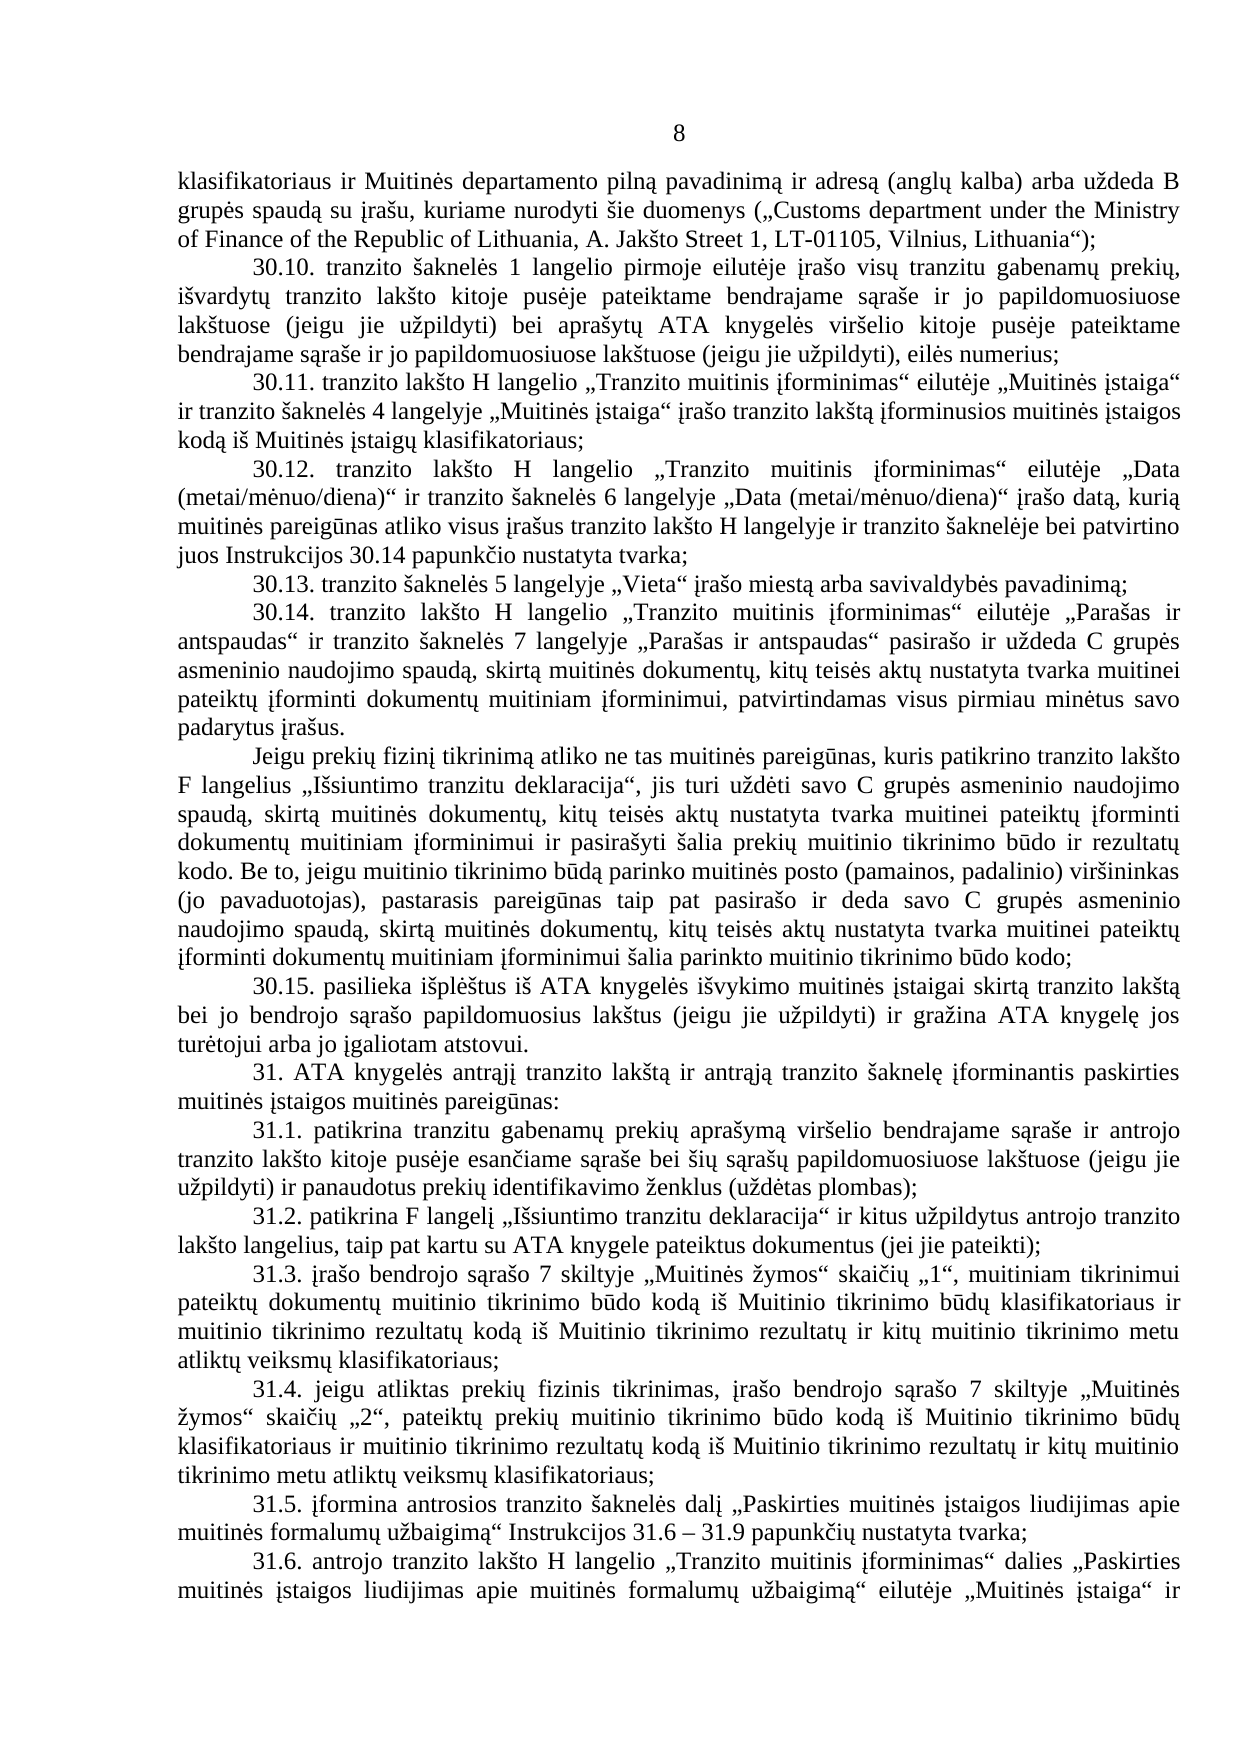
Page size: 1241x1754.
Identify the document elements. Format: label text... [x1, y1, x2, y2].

text 30.13. tranzito šaknelės 5 langelyje „Vieta“ įrašo miestą arba savivaldybės pavadinimą; [177, 569, 1181, 597]
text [177, 1546, 1181, 1604]
text 30.15. pasilieka išplėštus iš ATA knygelės išvykimo muitinės įstaigai skirtą tranzito lakštą bei jo bendrojo sąrašo papildomuosius lakštus (jeigu jie užpildyti) ir gražina ATA knygelę jos turėtojui arba jo įgaliotam atstovui. [177, 971, 1181, 1057]
text 31.5. įformina antrosios tranzito šaknelės dalį „Paskirties muitinės įstaigos liudijimas apie muitinės formalumų užbaigimą“ Instrukcijos 31.6 – 31.9 papunkčių nustatyta tvarka; [177, 1489, 1181, 1546]
text 31.2. patikrina F langelį „Išsiuntimo tranzitu deklaracija“ ir kitus užpildytus antrojo tranzito lakšto langelius, taip pat kartu su ATA knygele pateiktus dokumentus (jei jie pateikti); [177, 1201, 1181, 1259]
text Jeigu prekių fizinį tikrinimą atliko ne tas muitinės pareigūnas, kuris patikrino tranzito lakšto F langelius „Išsiuntimo tranzitu deklaracija“, jis turi uždėti savo C grupės asmeninio naudojimo spaudą, skirtą muitinės dokumentų, kitų teisės aktų nustatyta tvarka muitinei pateiktų įforminti dokumentų muitiniam įforminimui ir pasirašyti šalia prekių muitinio tikrinimo būdo ir rezultatų kodo. Be to, jeigu muitinio tikrinimo būdą parinko muitinės posto (pamainos, padalinio) viršininkas (jo pavaduotojas), pastarasis pareigūnas taip pat pasirašo ir deda savo C grupės asmeninio naudojimo spaudą, skirtą muitinės dokumentų, kitų teisės aktų nustatyta tvarka muitinei pateiktų įforminti dokumentų muitiniam įforminimui šalia parinkto muitinio tikrinimo būdo kodo; [177, 741, 1181, 971]
text 31.1. patikrina tranzitu gabenamų prekių aprašymą viršelio bendrajame sąraše ir antrojo tranzito lakšto kitoje pusėje esančiame sąraše bei šių sąrašų papildomuosiuose lakštuose (jeigu jie užpildyti) ir panaudotus prekių identifikavimo ženklus (uždėtas plombas); [177, 1115, 1181, 1201]
text 31.4. jeigu atliktas prekių fizinis tikrinimas, įrašo bendrojo sąrašo 7 skiltyje „Muitinės žymos“ skaičių „2“, pateiktų prekių muitinio tikrinimo būdo kodą iš Muitinio tikrinimo būdų klasifikatoriaus ir muitinio tikrinimo rezultatų kodą iš Muitinio tikrinimo rezultatų ir kitų muitinio tikrinimo metu atliktų veiksmų klasifikatoriaus; [177, 1374, 1181, 1489]
text 30.10. tranzito šaknelės 1 langelio pirmoje eilutėje įrašo visų tranzitu gabenamų prekių, išvardytų tranzito lakšto kitoje pusėje pateiktame bendrajame sąraše ir jo papildomuosiuose lakštuose (jeigu jie užpildyti) bei aprašytų ATA knygelės viršelio kitoje pusėje pateiktame bendrajame sąraše ir jo papildomuosiuose lakštuose (jeigu jie užpildyti), eilės numerius; [177, 252, 1181, 367]
text 31.3. įrašo bendrojo sąrašo 7 skiltyje „Muitinės žymos“ skaičių „1“, muitiniam tikrinimui pateiktų dokumentų muitinio tikrinimo būdo kodą iš Muitinio tikrinimo būdų klasifikatoriaus ir muitinio tikrinimo rezultatų kodą iš Muitinio tikrinimo rezultatų ir kitų muitinio tikrinimo metu atliktų veiksmų klasifikatoriaus; [177, 1259, 1181, 1374]
text 31. ATA knygelės antrąjį tranzito lakštą ir antrąją tranzito šaknelę įforminantis paskirties muitinės įstaigos muitinės pareigūnas: [177, 1057, 1181, 1115]
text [177, 166, 1181, 252]
text 30.11. tranzito lakšto H langelio „Tranzito muitinis įforminimas“ eilutėje „Muitinės įstaiga“ ir tranzito šaknelės 4 langelyje „Muitinės įstaiga“ įrašo tranzito lakštą įforminusios muitinės įstaigos kodą iš Muitinės įstaigų klasifikatoriaus; [177, 367, 1181, 454]
text 30.12. tranzito lakšto H langelio „Tranzito muitinis įforminimas“ eilutėje „Data (metai/mėnuo/diena)“ ir tranzito šaknelės 6 langelyje „Data (metai/mėnuo/diena)“ įrašo datą, kurią muitinės pareigūnas atliko visus įrašus tranzito lakšto H langelyje ir tranzito šaknelėje bei patvirtino juos Instrukcijos 30.14 papunkčio nustatyta tvarka; [177, 454, 1181, 569]
text 30.14. tranzito lakšto H langelio „Tranzito muitinis įforminimas“ eilutėje „Parašas ir antspaudas“ ir tranzito šaknelės 7 langelyje „Parašas ir antspaudas“ pasirašo ir uždeda C grupės asmeninio naudojimo spaudą, skirtą muitinės dokumentų, kitų teisės aktų nustatyta tvarka muitinei pateiktų įforminti dokumentų muitiniam įforminimui, patvirtindamas visus pirmiau minėtus savo padarytus įrašus. [177, 597, 1181, 741]
